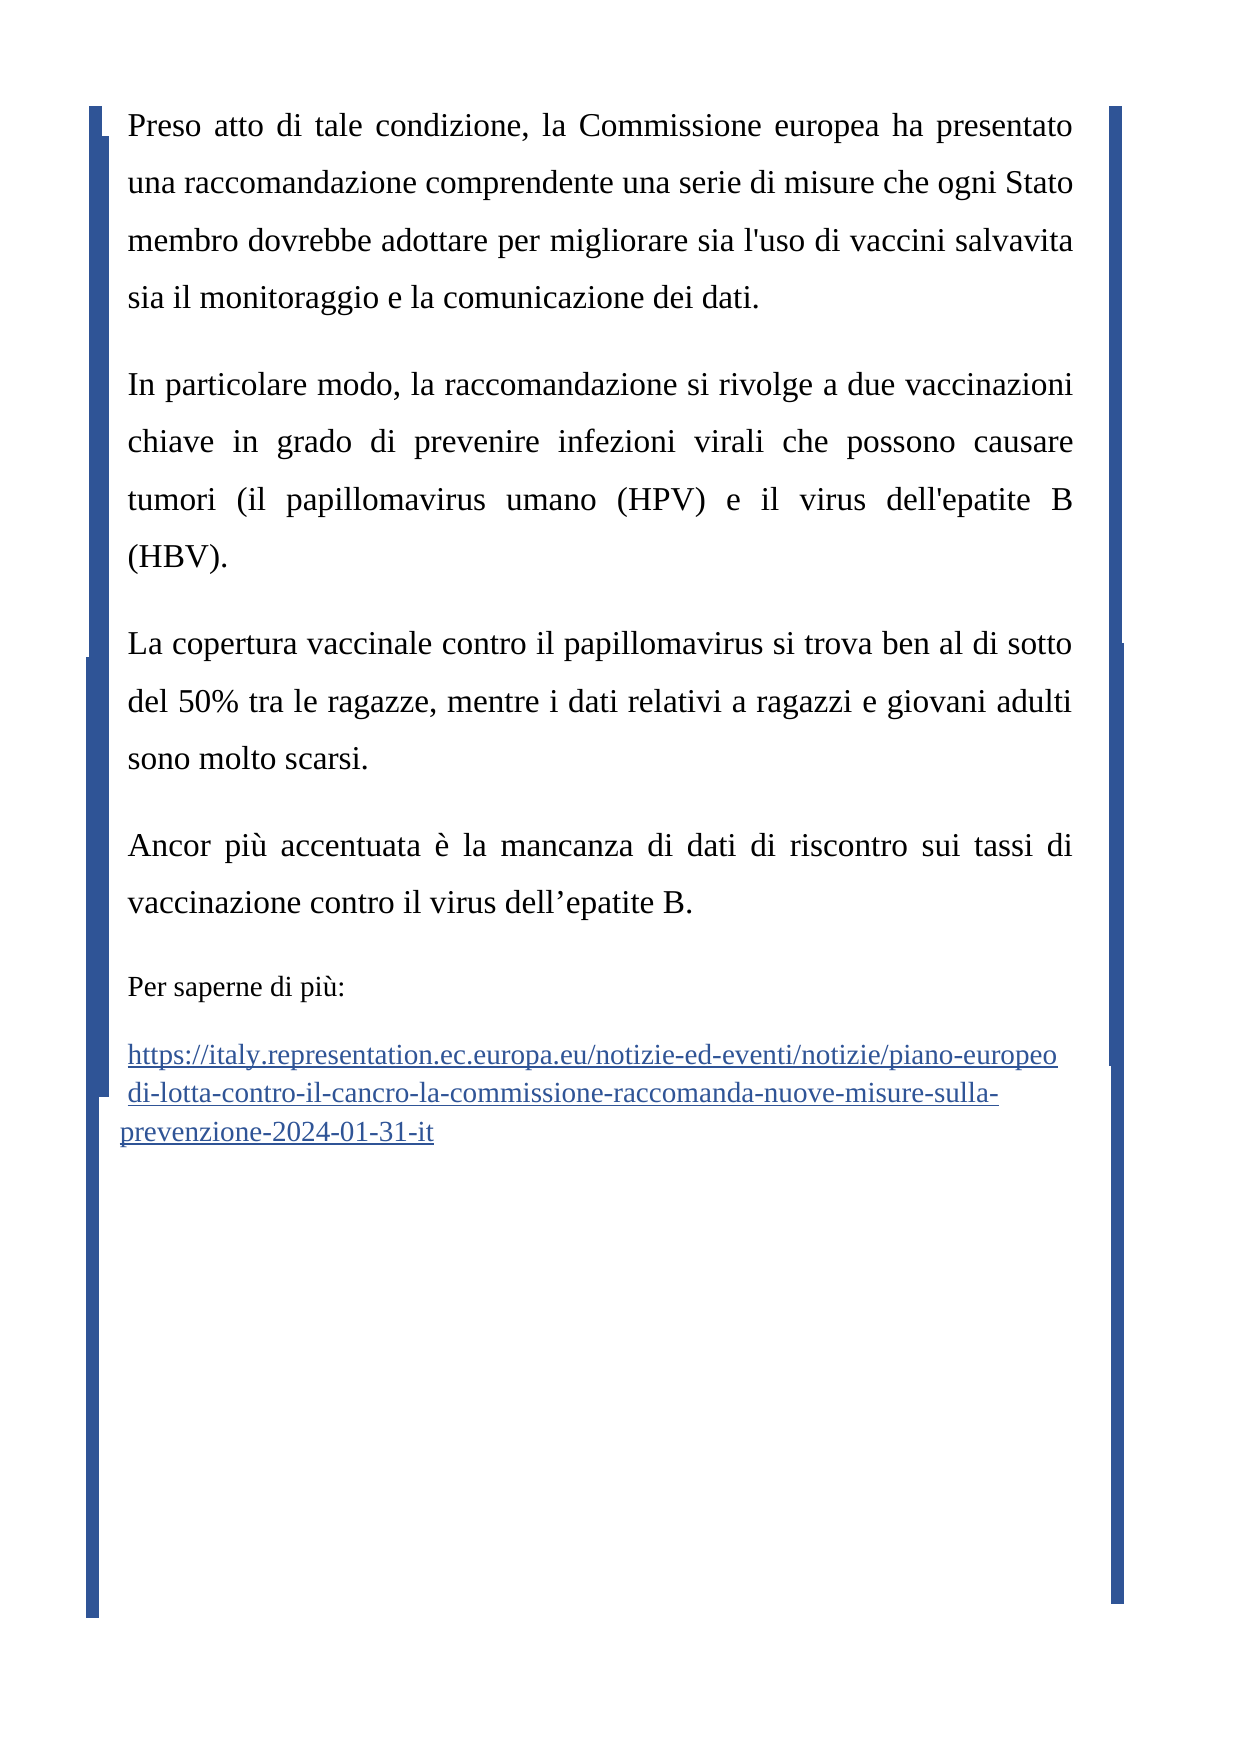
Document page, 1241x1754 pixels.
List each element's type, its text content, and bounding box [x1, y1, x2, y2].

text https://italy.representation.ec.europa.eu/notizie-ed-eventi/notizie/piano-europeo di-lotta-contro-il-cancro-la-commissione-raccomanda-nuove-misure-sulla-prevenzione-2024-01-31-it [119, 1037, 1074, 1148]
text Ancor più accentuata è la mancanza di dati di riscontro sui tassi di vaccinazione contro il virus dell’epatite B. [119, 825, 1074, 921]
text Preso atto di tale condizione, la Commissione europea ha presentato una raccomandazione comprendente una serie di misure che ogni Stato membro dovrebbe adottare per migliorare sia l'uso di vaccini salvavita sia il monitoraggio e la comunicazione dei dati. [119, 105, 1074, 316]
text In particolare modo, la raccomandazione si rivolge a due vaccinazioni chiave in grado di prevenire infezioni virali che possono causare tumori (il papillomavirus umano (HPV) e il virus dell'epatite B (HBV). [119, 364, 1074, 575]
text Per saperne di più: [119, 969, 1074, 1003]
text La copertura vaccinale contro il papillomavirus si trova ben al di sotto del 50% tra le ragazze, mentre i dati relativi a ragazzi e giovani adulti sono molto scarsi. [119, 623, 1074, 777]
